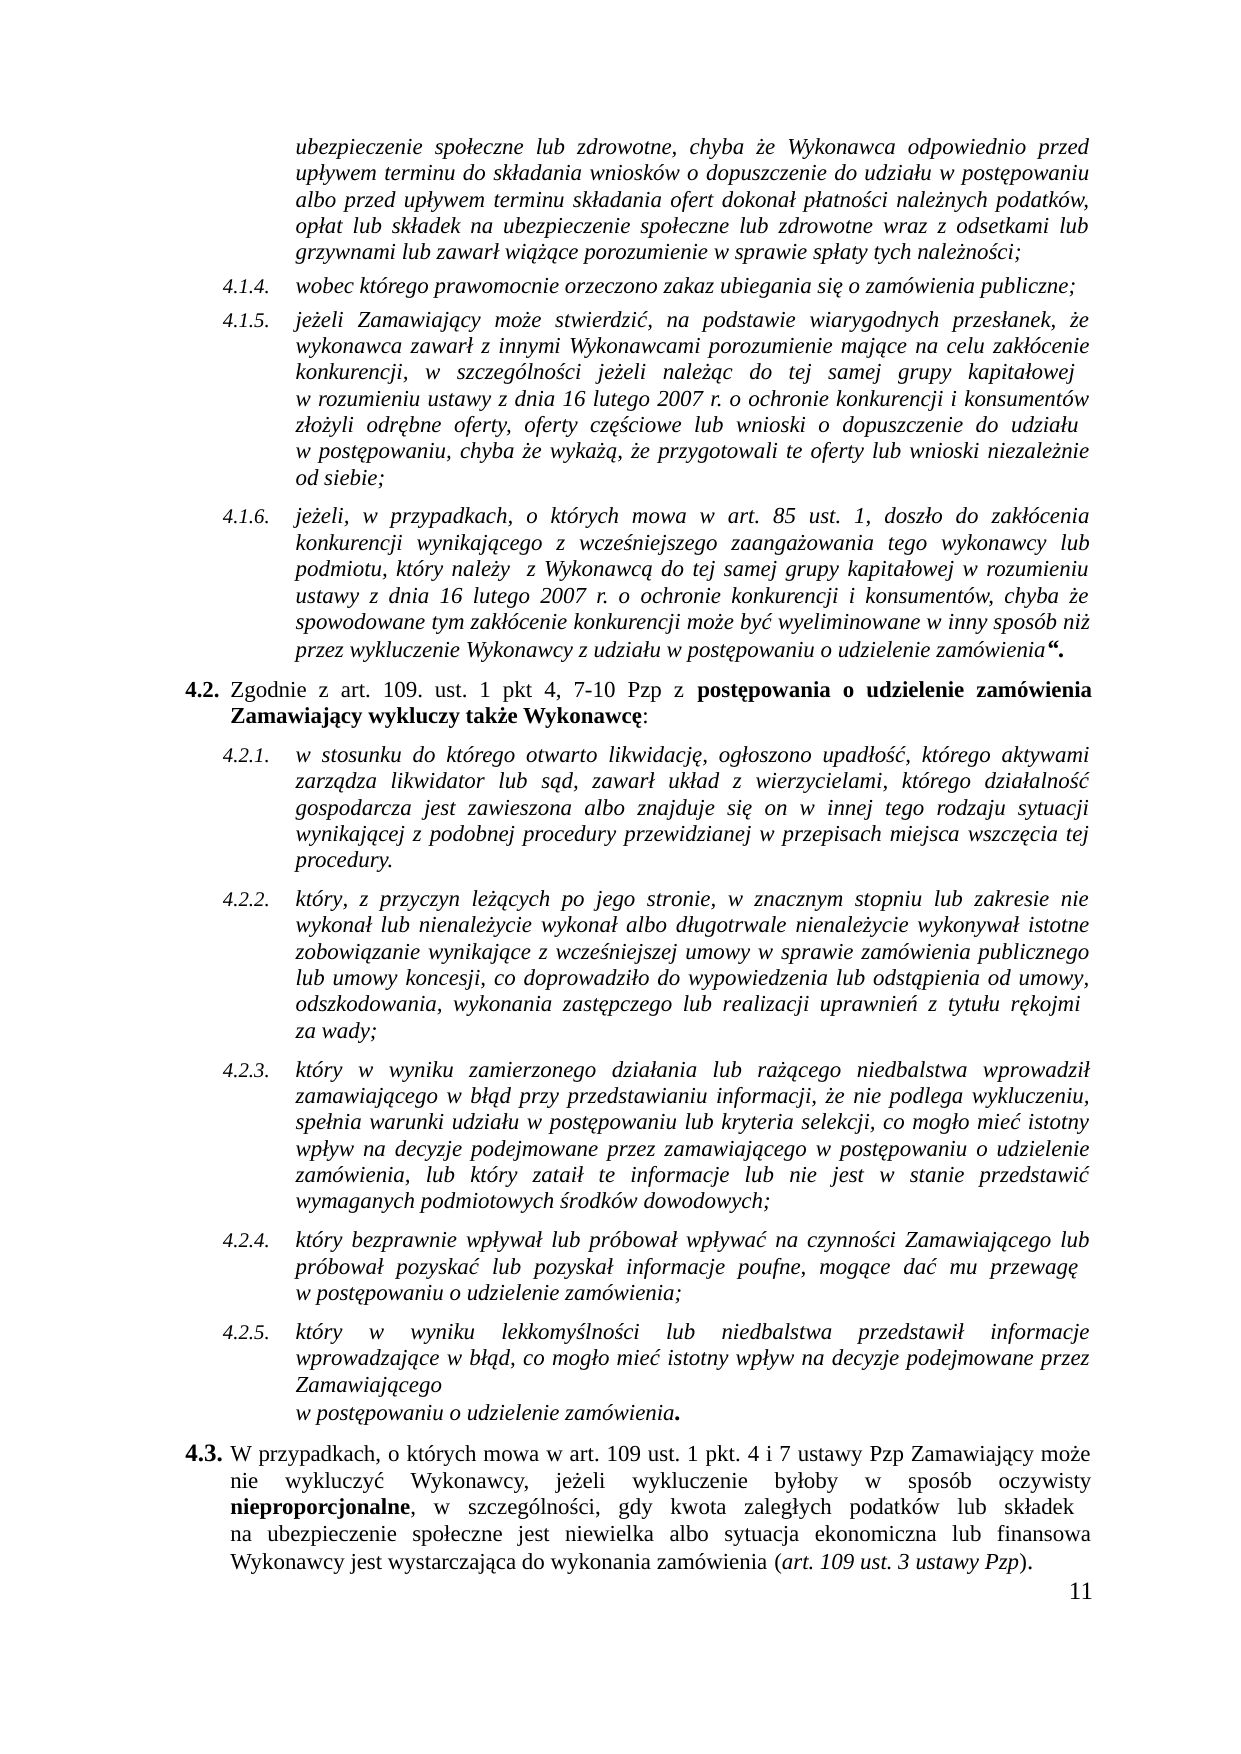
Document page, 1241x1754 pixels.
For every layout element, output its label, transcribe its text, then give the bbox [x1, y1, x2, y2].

list Zgodnie z art. 109. ust. 1 pkt 4, 7-10 Pzp z postępowania o udzielenie zamówienia Zamawiający wykluczy także Wykonawcę: [185, 676, 1093, 728]
list który, z przyczyn leżących po jego stronie, w znacznym stopniu lub zakresie nie wykonał lub nienależycie wykonał albo długotrwale nienależycie wykonywał istotne zobowiązanie wynikające z wcześniejszej umowy w sprawie zamówienia publicznego lub umowy koncesji, co doprowadziło do wypowiedzenia lub odstąpienia od umowy, odszkodowania, wykonania zastępczego lub realizacji uprawnień z tytułu rękojmi za wady; [223, 885, 1093, 1043]
list wobec którego prawomocnie orzeczono zakaz ubiegania się o zamówienia publiczne; [223, 272, 1093, 298]
list jeżeli, w przypadkach, o których mowa w art. 85 ust. 1, doszło do zakłócenia konkurencji wynikającego z wcześniejszego zaangażowania tego wykonawcy lub podmiotu, który należy z Wykonawcą do tej samej grupy kapitałowej w rozumieniu ustawy z dnia 16 lutego 2007 r. o ochronie konkurencji i konsumentów, chyba że spowodowane tym zakłócenie konkurencji może być wyeliminowane w inny sposób niż przez wykluczenie Wykonawcy z udziału w postępowaniu o udzielenie zamówienia“. [223, 503, 1093, 663]
list który bezprawnie wpływał lub próbował wpływać na czynności Zamawiającego lub próbował pozyskać lub pozyskał informacje poufne, mogące dać mu przewagę w postępowaniu o udzielenie zamówienia; [223, 1226, 1093, 1305]
list który w wyniku zamierzonego działania lub rażącego niedbalstwa wprowadził zamawiającego w błąd przy przedstawianiu informacji, że nie podlega wykluczeniu, spełnia warunki udziału w postępowaniu lub kryteria selekcji, co mogło mieć istotny wpływ na decyzje podejmowane przez zamawiającego w postępowaniu o udzielenie zamówienia, lub który zataił te informacje lub nie jest w stanie przedstawić wymaganych podmiotowych środków dowodowych; [223, 1056, 1093, 1214]
list który w wyniku lekkomyślności lub niedbalstwa przedstawił informacje wprowadzające w błąd, co mogło mieć istotny wpływ na decyzje podejmowane przez Zamawiającego w postępowaniu o udzielenie zamówienia. [223, 1318, 1093, 1426]
list w stosunku do którego otwarto likwidację, ogłoszono upadłość, którego aktywami zarządza likwidator lub sąd, zawarł układ z wierzycielami, którego działalność gospodarcza jest zawieszona albo znajduje się on w innej tego rodzaju sytuacji wynikającej z podobnej procedury przewidzianej w przepisach miejsca wszczęcia tej procedury. [223, 741, 1093, 873]
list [223, 133, 1093, 265]
list jeżeli Zamawiający może stwierdzić, na podstawie wiarygodnych przesłanek, że wykonawca zawarł z innymi Wykonawcami porozumienie mające na celu zakłócenie konkurencji, w szczególności jeżeli należąc do tej samej grupy kapitałowej w rozumieniu ustawy z dnia 16 lutego 2007 r. o ochronie konkurencji i konsumentów złożyli odrębne oferty, oferty częściowe lub wnioski o dopuszczenie do udziału w postępowaniu, chyba że wykażą, że przygotowali te oferty lub wnioski niezależnie od siebie; [223, 306, 1093, 490]
list W przypadkach, o których mowa w art. 109 ust. 1 pkt. 4 i 7 ustawy Pzp Zamawiający może nie wykluczyć Wykonawcy, jeżeli wykluczenie byłoby w sposób oczywisty nieproporcjonalne, w szczególności, gdy kwota zaległych podatków lub składek na ubezpieczenie społeczne jest niewielka albo sytuacja ekonomiczna lub finansowa Wykonawcy jest wystarczająca do wykonania zamówienia (art. 109 ust. 3 ustawy Pzp). [185, 1438, 1093, 1575]
